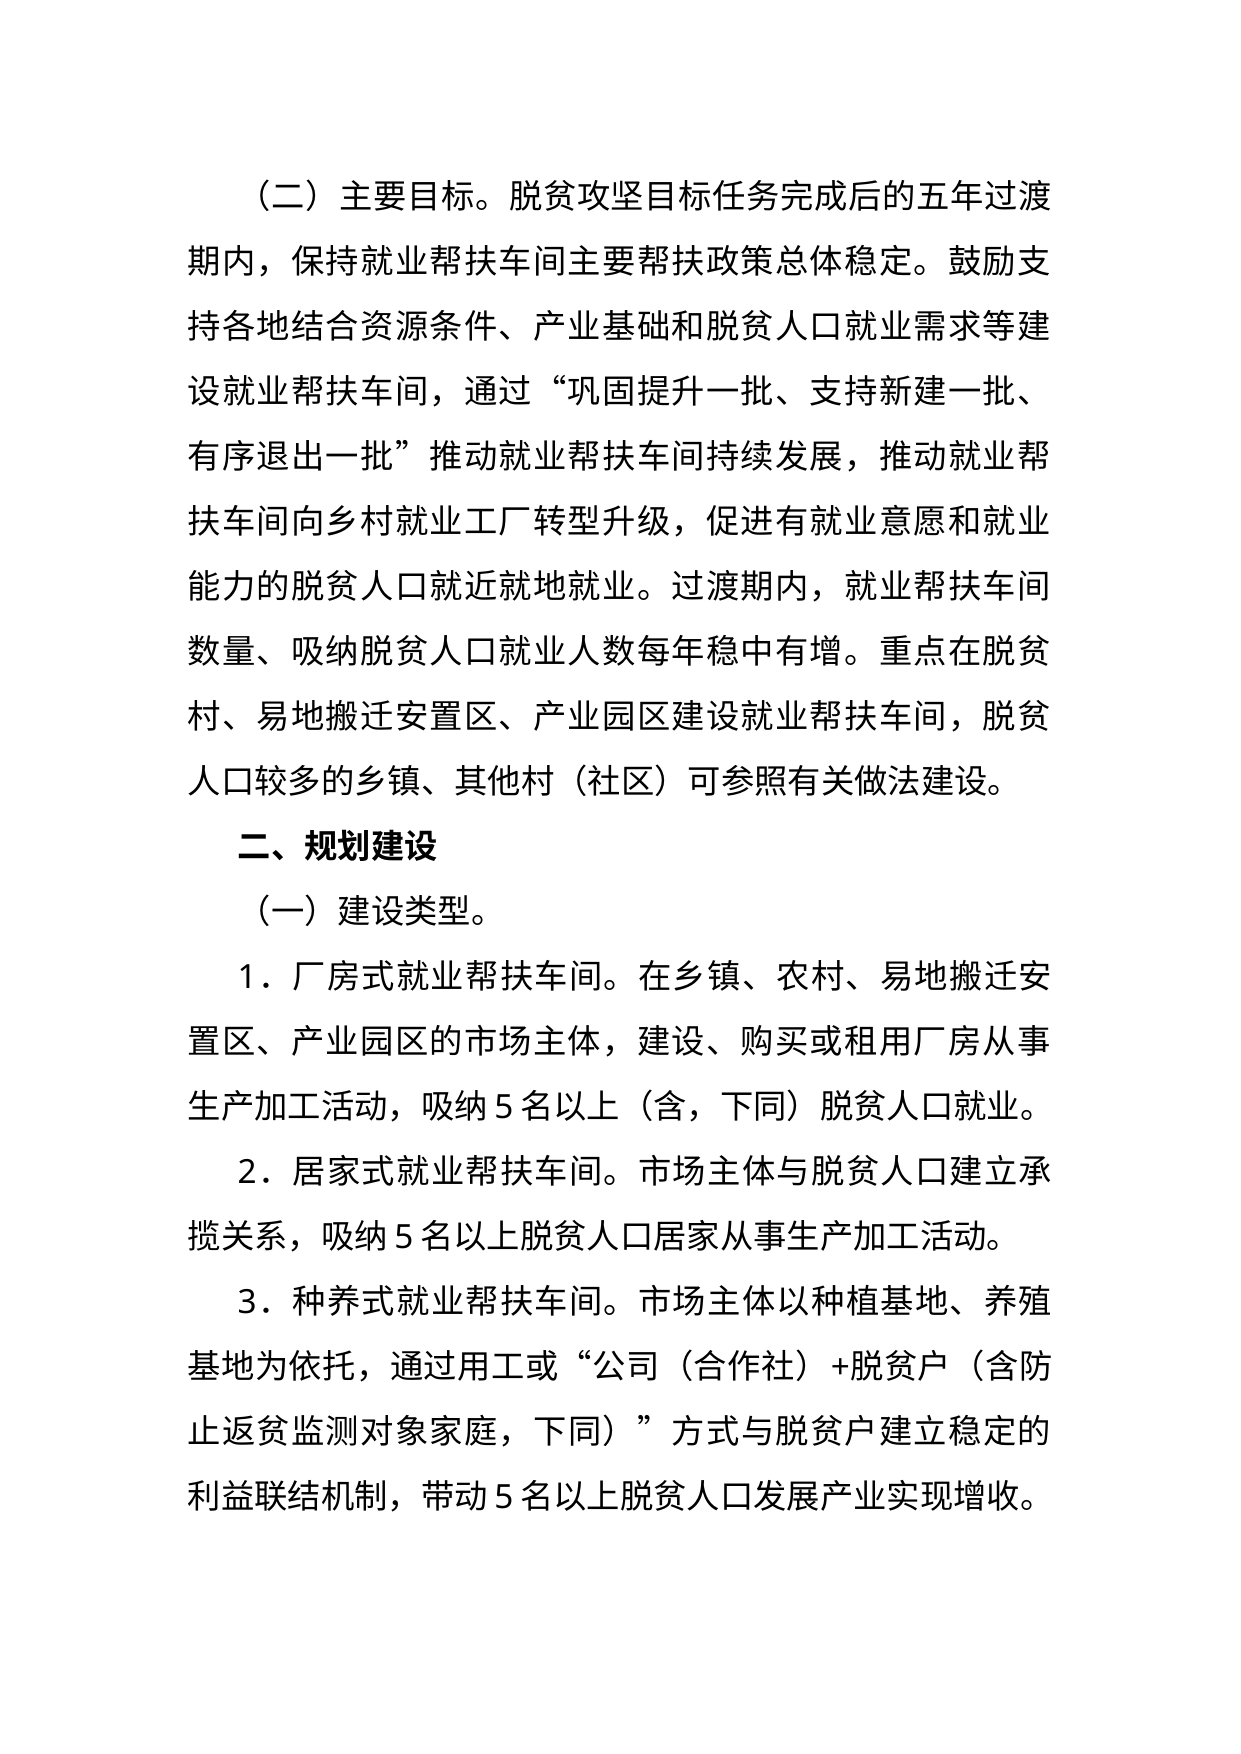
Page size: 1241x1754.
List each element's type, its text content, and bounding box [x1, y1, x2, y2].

text （二）主要目标。脱贫攻坚目标任务完成后的五年过渡期内，保持就业帮扶车间主要帮扶政策总体稳定。鼓励支持各地结合资源条件、产业基础和脱贫人口就业需求等建设就业帮扶车间，通过“巩固提升一批、支持新建一批、有序退出一批”推动就业帮扶车间持续发展，推动就业帮扶车间向乡村就业工厂转型升级，促进有就业意愿和就业能力的脱贫人口就近就地就业。过渡期内，就业帮扶车间数量、吸纳脱贫人口就业人数每年稳中有增。重点在脱贫村、易地搬迁安置区、产业园区建设就业帮扶车间，脱贫人口较多的乡镇、其他村（社区）可参照有关做法建设。 [187, 162, 1053, 812]
text 2．居家式就业帮扶车间。市场主体与脱贫人口建立承揽关系，吸纳5名以上脱贫人口居家从事生产加工活动。 [187, 1137, 1053, 1267]
text 1．厂房式就业帮扶车间。在乡镇、农村、易地搬迁安置区、产业园区的市场主体，建设、购买或租用厂房从事生产加工活动，吸纳5名以上（含，下同）脱贫人口就业。 [187, 942, 1053, 1137]
text 3．种养式就业帮扶车间。市场主体以种植基地、养殖基地为依托，通过用工或“公司（合作社）+脱贫户（含防止返贫监测对象家庭，下同）”方式与脱贫户建立稳定的利益联结机制，带动5名以上脱贫人口发展产业实现增收。 [187, 1267, 1053, 1527]
text （一）建设类型。 [187, 877, 1053, 942]
text 二、规划建设 [187, 812, 1053, 877]
